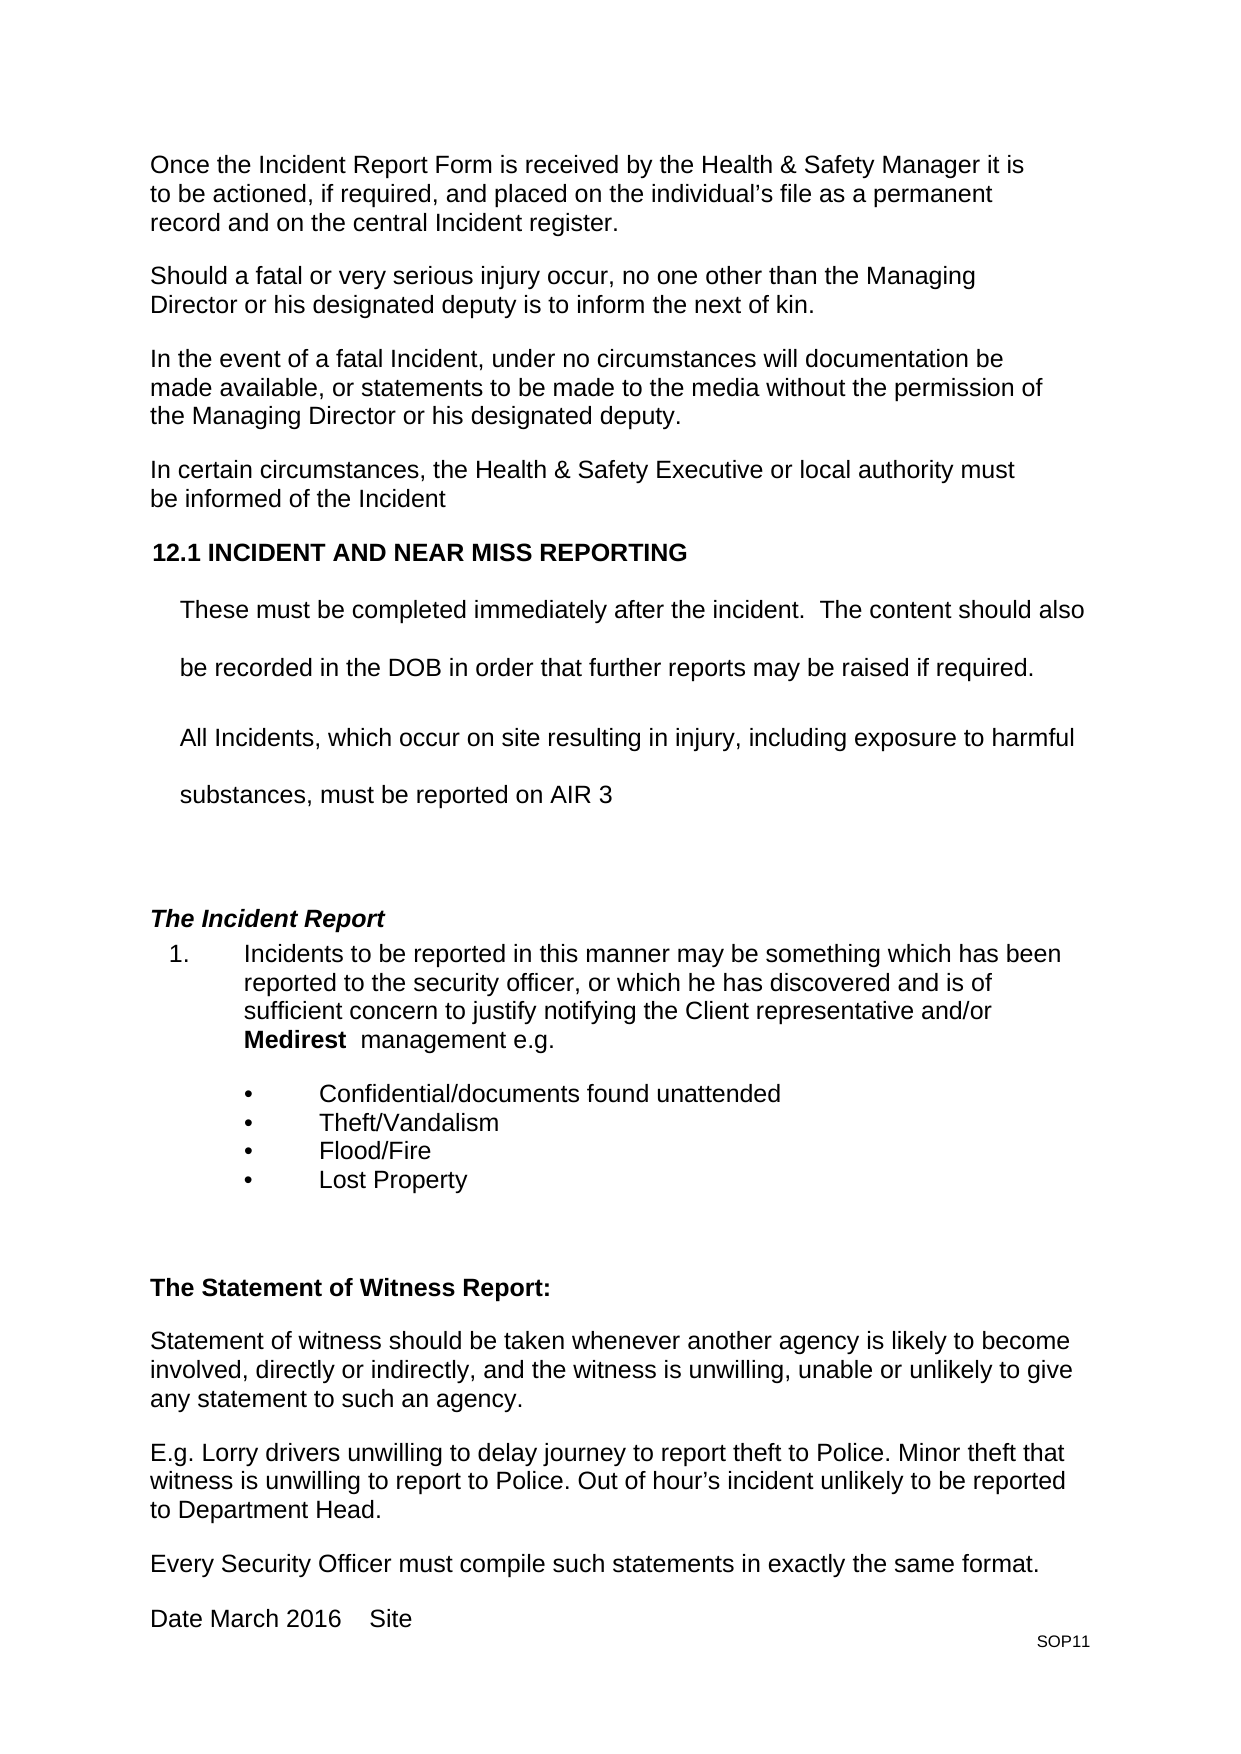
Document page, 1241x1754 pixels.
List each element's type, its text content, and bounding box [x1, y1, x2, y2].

text 12.1 INCIDENT AND NEAR MISS REPORTING [152, 537, 1090, 566]
text • Theft/Vandalism [244, 1107, 1090, 1136]
text The Statement of Witness Report: [150, 1272, 1090, 1301]
text All Incidents, which occur on site resulting in injury, including exposure to harmful substances, must be reported on AIR 3 [179, 722, 1090, 809]
text Once the Incident Report Form is received by the Health & Safety Manager it is to be actioned, if required, and placed on the individual’s file as a permanent record and on the central Incident register. [150, 150, 1050, 236]
text Every Security Officer must compile such statements in exactly the same format. [150, 1549, 1090, 1577]
text • Lost Property [244, 1165, 1090, 1194]
text 1. Incidents to be reported in this manner may be something which has been reported to the security officer, or which he has discovered and is of sufficient concern to justify notifying the Client representative and/or Medirest management e.g. [169, 939, 1090, 1054]
text These must be completed immediately after the incident. The content should also be recorded in the DOB in order that further reports may be raised if required. [179, 595, 1090, 681]
text Statement of witness should be taken whenever another agency is likely to become involved, directly or indirectly, and the witness is unwilling, unable or unlikely to give any statement to such an agency. [150, 1326, 1090, 1412]
text E.g. Lorry drivers unwilling to delay journey to report theft to Police. Minor theft that witness is unwilling to report to Police. Out of hour’s incident unlikely to be reported to Department Head. [150, 1437, 1090, 1524]
text • Flood/Fire [244, 1136, 1090, 1165]
text Should a fatal or very serious injury occur, no one other than the Managing Director or his designated deputy is to inform the next of kin. [150, 261, 1050, 319]
subtitle The Incident Report [150, 904, 1090, 932]
text In certain circumstances, the Health & Safety Executive or local authority must be informed of the Incident [150, 455, 1050, 512]
text In the event of a fatal Incident, under no circumstances will documentation be made available, or statements to be made to the media without the permission of the Managing Director or his designated deputy. [150, 344, 1050, 430]
text • Confidential/documents found unattended [244, 1079, 1090, 1107]
